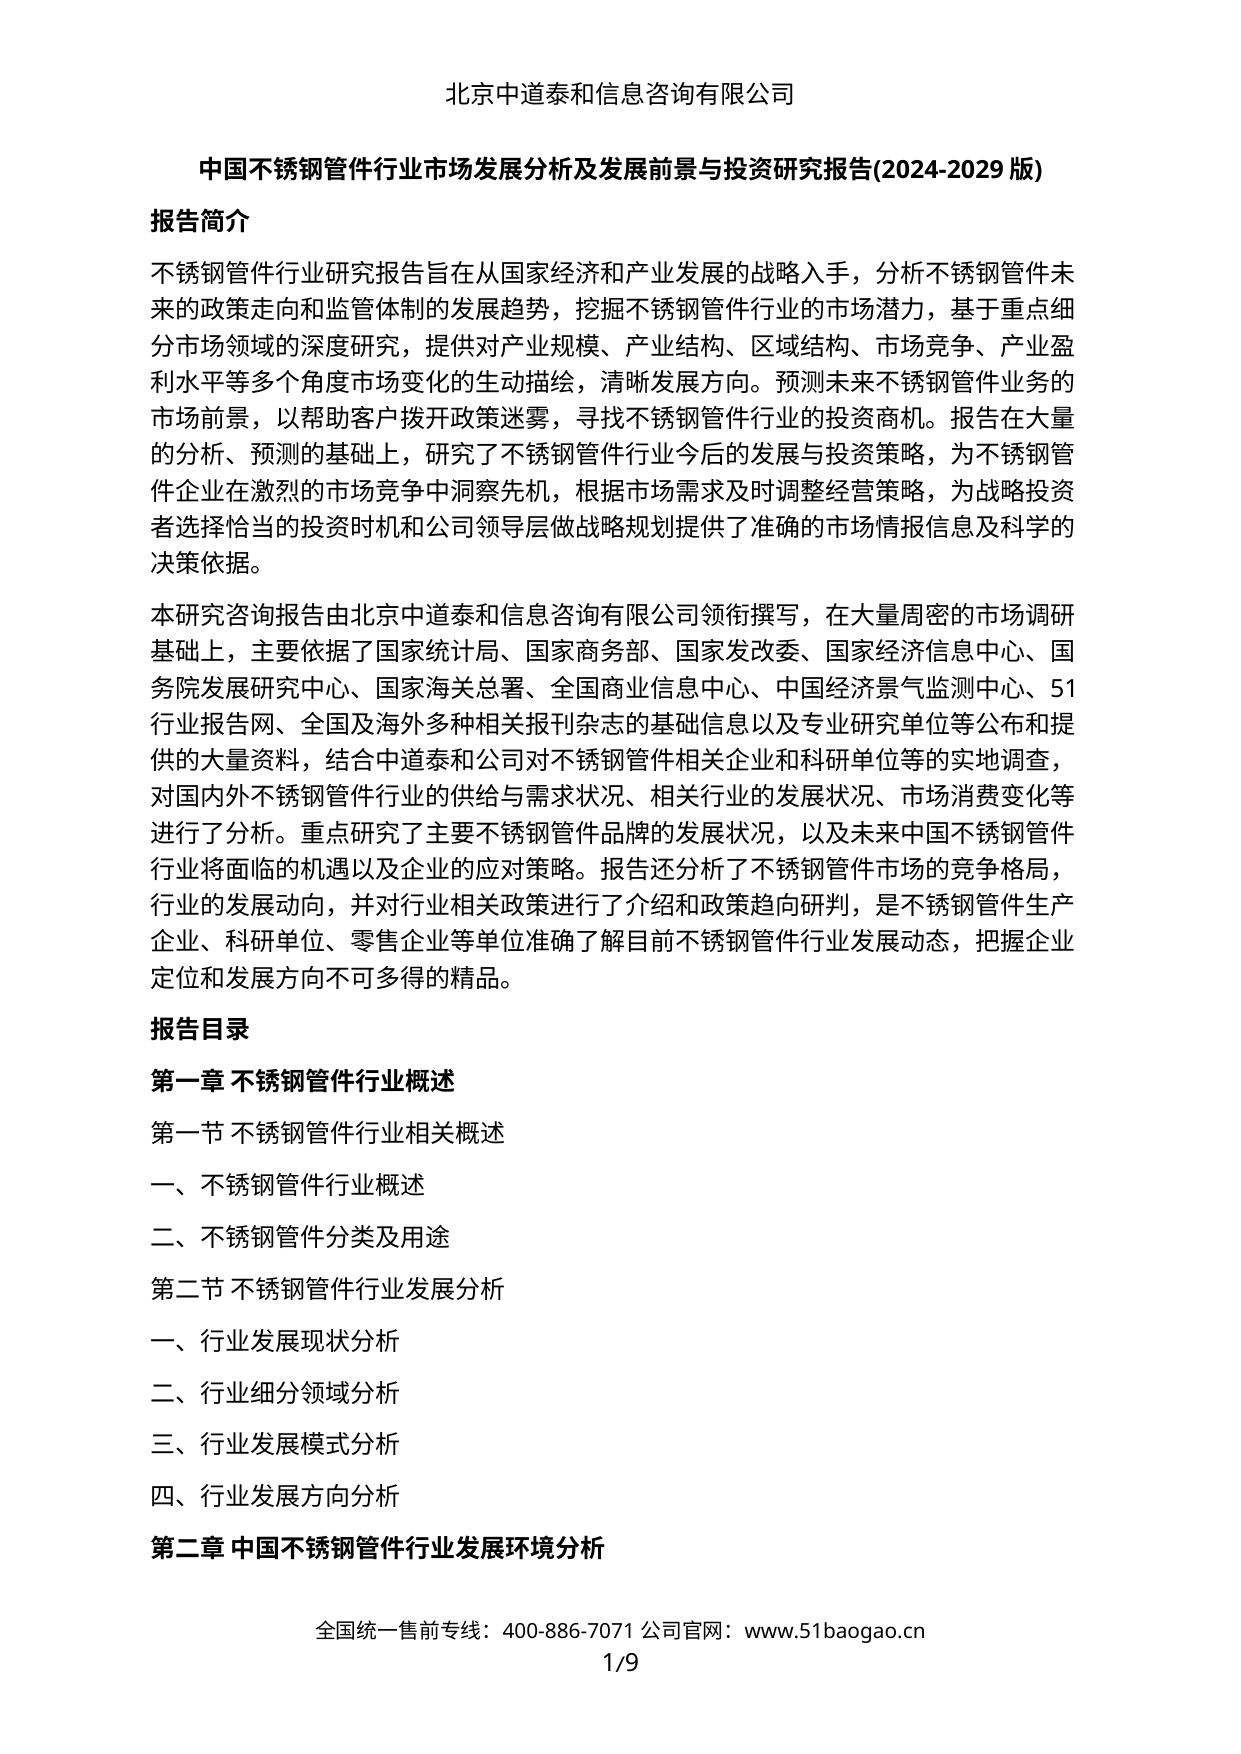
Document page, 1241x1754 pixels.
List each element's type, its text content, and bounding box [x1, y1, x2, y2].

text 报告简介 [150, 202, 1090, 238]
text 二、不锈钢管件分类及用途 [150, 1217, 1090, 1254]
text 第一节 不锈钢管件行业相关概述 [150, 1114, 1090, 1150]
text 报告目录 [150, 1010, 1090, 1046]
text 中国不锈钢管件行业市场发展分析及发展前景与投资研究报告(2024-2029版) [150, 150, 1090, 186]
text 二、行业细分领域分析 [150, 1373, 1090, 1409]
text 不锈钢管件行业研究报告旨在从国家经济和产业发展的战略入手，分析不锈钢管件未来的政策走向和监管体制的发展趋势，挖掘不锈钢管件行业的市场潜力，基于重点细分市场领域的深度研究，提供对产业规模、产业结构、区域结构、市场竞争、产业盈利水平等多个角度市场变化的生动描绘，清晰发展方向。预测未来不锈钢管件业务的市场前景，以帮助客户拨开政策迷雾，寻找不锈钢管件行业的投资商机。报告在大量的分析、预测的基础上，研究了不锈钢管件行业今后的发展与投资策略，为不锈钢管件企业在激烈的市场竞争中洞察先机，根据市场需求及时调整经营策略，为战略投资者选择恰当的投资时机和公司领导层做战略规划提供了准确的市场情报信息及科学的决策依据。 [150, 254, 1090, 580]
text 一、不锈钢管件行业概述 [150, 1166, 1090, 1202]
text 四、行业发展方向分析 [150, 1477, 1090, 1513]
text 本研究咨询报告由北京中道泰和信息咨询有限公司领衔撰写，在大量周密的市场调研基础上，主要依据了国家统计局、国家商务部、国家发改委、国家经济信息中心、国务院发展研究中心、国家海关总署、全国商业信息中心、中国经济景气监测中心、51行业报告网、全国及海外多种相关报刊杂志的基础信息以及专业研究单位等公布和提供的大量资料，结合中道泰和公司对不锈钢管件相关企业和科研单位等的实地调查，对国内外不锈钢管件行业的供给与需求状况、相关行业的发展状况、市场消费变化等进行了分析。重点研究了主要不锈钢管件品牌的发展状况，以及未来中国不锈钢管件行业将面临的机遇以及企业的应对策略。报告还分析了不锈钢管件市场的竞争格局，行业的发展动向，并对行业相关政策进行了介绍和政策趋向研判，是不锈钢管件生产企业、科研单位、零售企业等单位准确了解目前不锈钢管件行业发展动态，把握企业定位和发展方向不可多得的精品。 [150, 596, 1090, 994]
text 第一章 不锈钢管件行业概述 [150, 1062, 1090, 1098]
text 三、行业发展模式分析 [150, 1425, 1090, 1461]
text 第二节 不锈钢管件行业发展分析 [150, 1269, 1090, 1306]
text 一、行业发展现状分析 [150, 1321, 1090, 1357]
text 第二章 中国不锈钢管件行业发展环境分析 [150, 1529, 1090, 1565]
